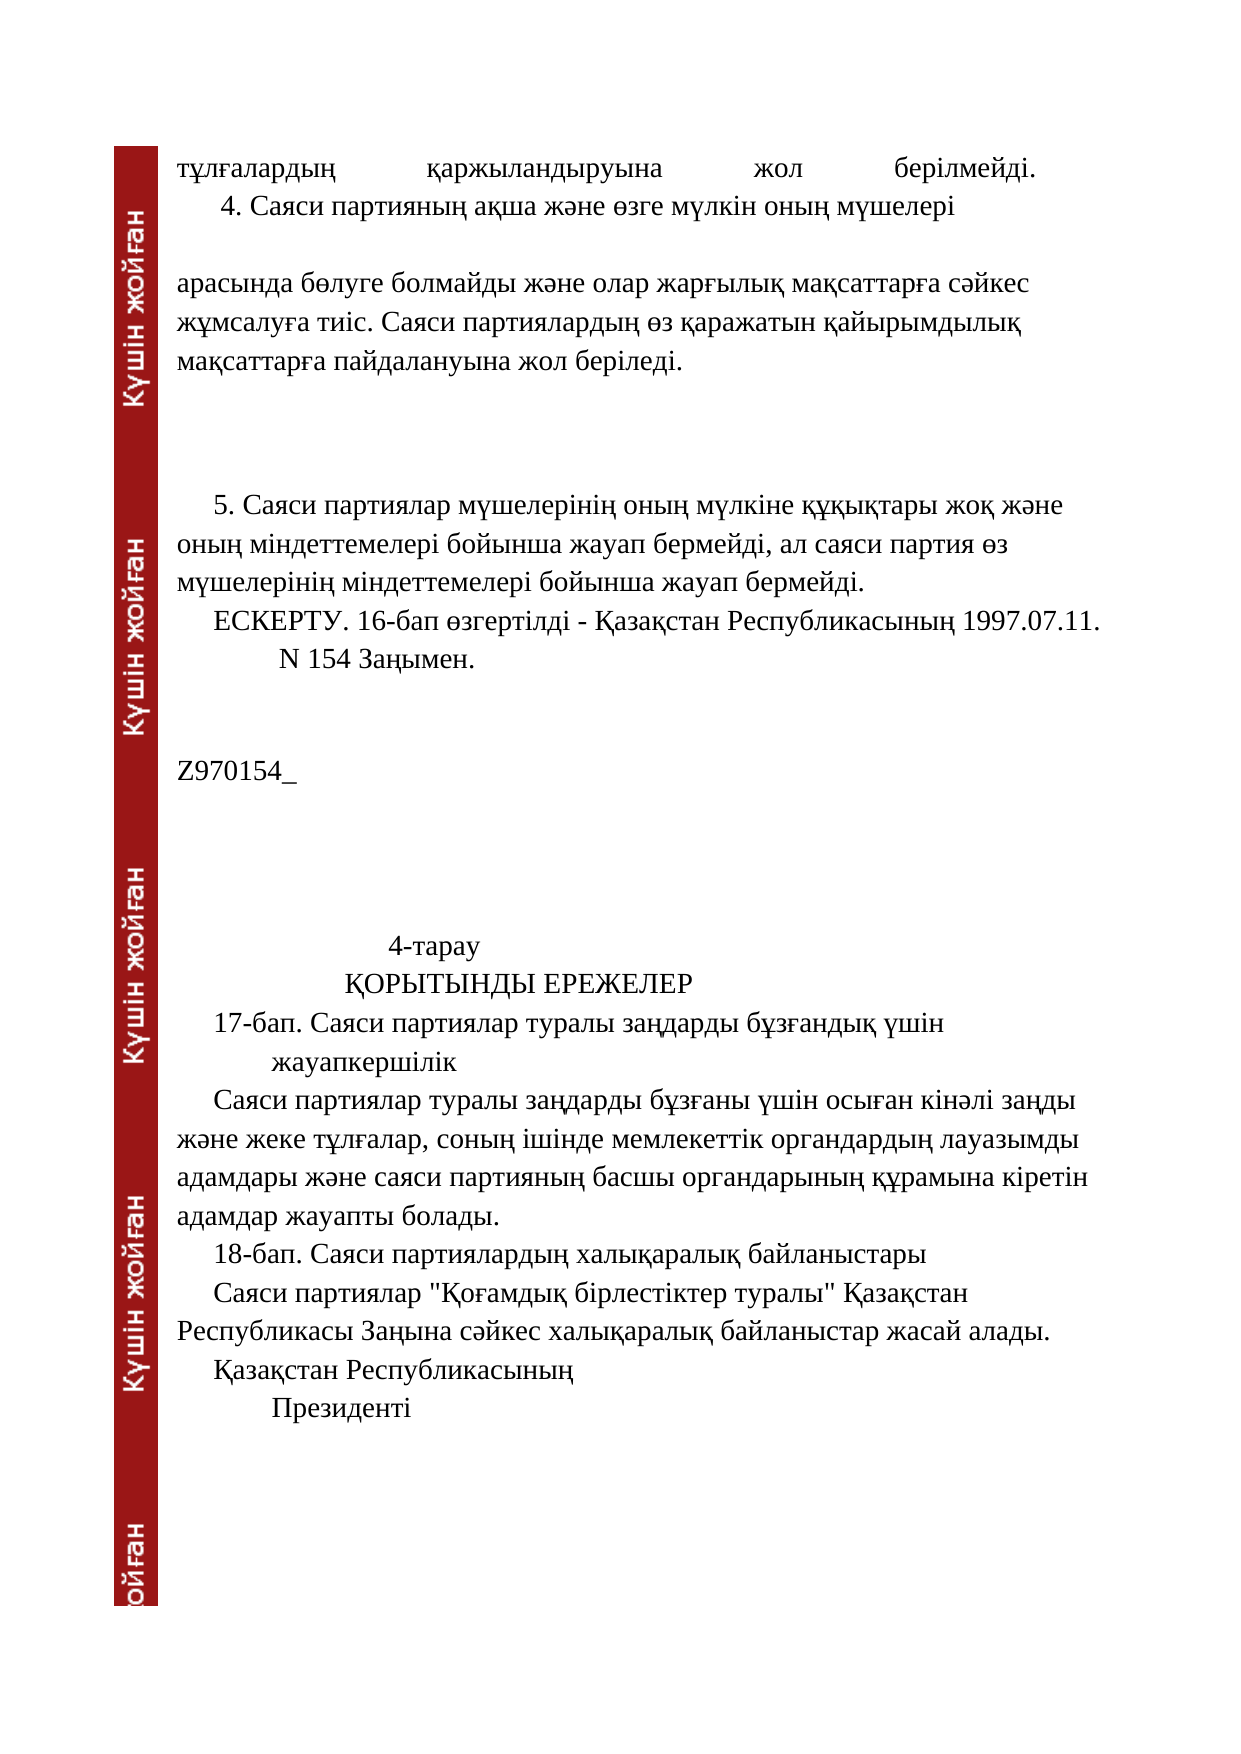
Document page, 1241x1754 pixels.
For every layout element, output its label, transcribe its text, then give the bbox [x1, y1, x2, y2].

text Президентi [112, 1391, 1128, 1424]
picture [114, 675, 158, 753]
picture [114, 146, 158, 150]
text мақсаттарға пайдалануына жол берiледi. [112, 343, 1128, 376]
picture [114, 1270, 158, 1275]
picture [114, 299, 158, 304]
picture [114, 637, 158, 642]
text адамдар жауапты болады. [112, 1198, 1128, 1231]
picture [114, 1231, 158, 1236]
picture [114, 1154, 158, 1159]
picture [114, 1039, 158, 1044]
picture [114, 1308, 158, 1313]
text оның мiндеттемелерi бойынша жауап бермейдi, ал саяси партия өз [112, 526, 1128, 559]
text және жеке тұлғалар, соның iшiнде мемлекеттiк органдардың лауазымды [112, 1121, 1128, 1154]
text арасында бөлуге болмайды және олар жарғылық мақсаттарға сәйкес [112, 266, 1128, 299]
text N 154 Заңымен. [112, 642, 1128, 675]
text 4-тарау [112, 928, 1128, 962]
picture [114, 962, 158, 967]
picture [114, 786, 158, 928]
picture [114, 1347, 158, 1352]
text Саяси партиялар "Қоғамдық бiрлестiктер туралы" Қазақстан [112, 1275, 1128, 1308]
text 5. Саяси партиялар мүшелерiнiң оның мүлкiне құқықтары жоқ және [112, 487, 1128, 521]
text мүшелерiнiң мiндеттемелерi бойынша жауап бермейдi. [112, 564, 1128, 598]
picture [114, 376, 158, 487]
picture [114, 598, 158, 603]
text ЕСКЕРТУ. 16-бап өзгертiлдi - Қазақстан Республикасының 1997.07.11. [112, 603, 1128, 637]
picture [114, 1424, 158, 1606]
text Қазақстан Республикасының [112, 1352, 1128, 1386]
picture [114, 338, 158, 343]
picture [114, 1386, 158, 1391]
text 18-бап. Саяси партиялардың халықаралық байланыстары [112, 1236, 1128, 1270]
picture [114, 521, 158, 526]
picture [114, 1193, 158, 1198]
text жауапкершiлiк [112, 1044, 1128, 1077]
text адамдары және саяси партияның басшы органдарының құрамына кiретiн [112, 1159, 1128, 1193]
text 17-бап. Саяси партиялар туралы заңдарды бұзғандық үшiн [112, 1005, 1128, 1039]
picture [114, 559, 158, 564]
text жұмсалуға тиiс. Саяси партиялардың өз қаражатын қайырымдылық [112, 304, 1128, 338]
text Z970154_ [112, 753, 1128, 786]
text Саяси партиялар туралы заңдарды бұзғаны үшiн осыған кiнәлi заңды [112, 1082, 1128, 1116]
picture [114, 222, 158, 266]
picture [114, 1000, 158, 1005]
text ҚОРЫТЫНДЫ ЕРЕЖЕЛЕР [112, 967, 1128, 1000]
text Республикасы Заңына сәйкес халықаралық байланыстар жасай алады. [112, 1313, 1128, 1347]
picture [114, 1077, 158, 1082]
picture [114, 1116, 158, 1121]
